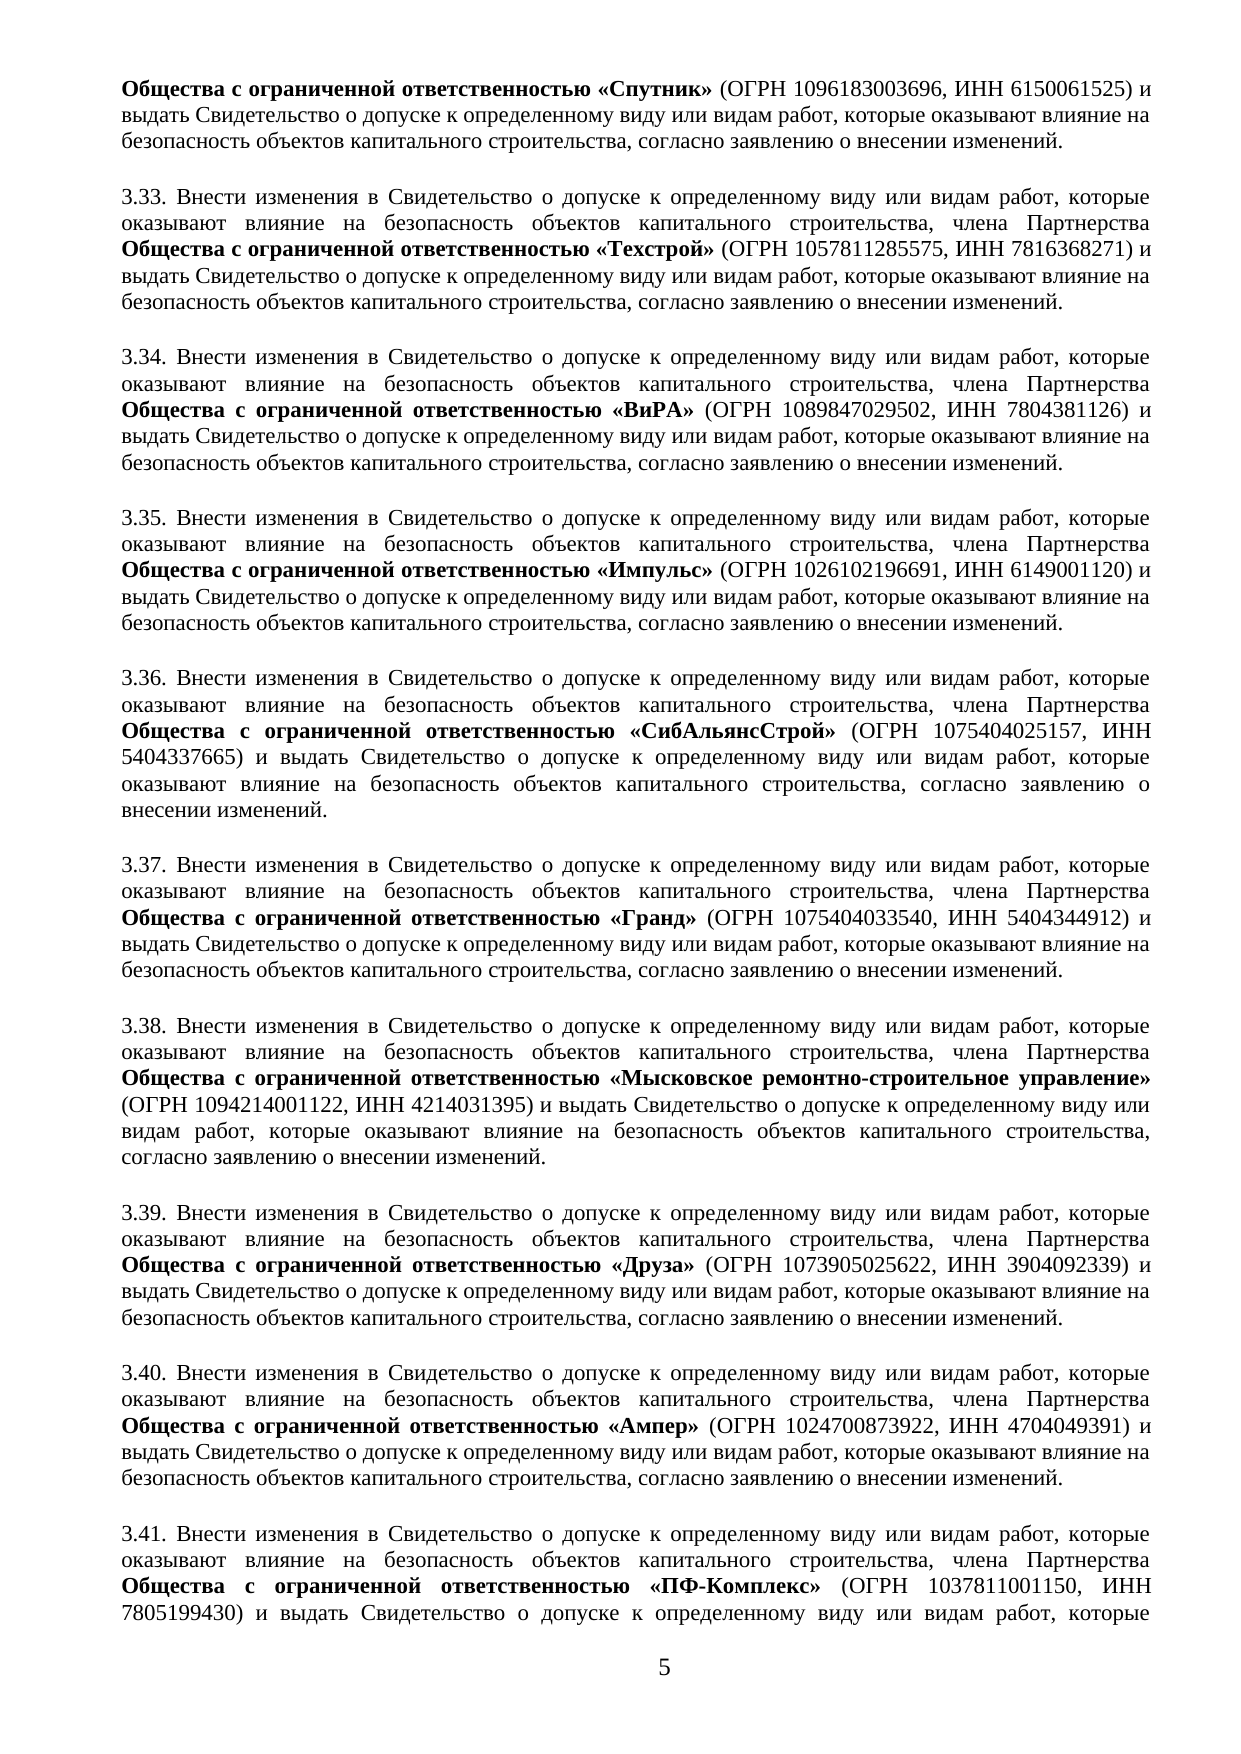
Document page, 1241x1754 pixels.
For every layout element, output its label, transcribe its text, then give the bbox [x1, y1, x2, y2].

text 3.40. Внести изменения в Свидетельство о допуске к определенному виду или видам работ, которые оказывают влияние на безопасность объектов капитального строительства, члена Партнерства Общества с ограниченной ответственностью «Ампер» (ОГРН 1024700873922, ИНН 4704049391) и выдать Свидетельство о допуске к определенному виду или видам работ, которые оказывают влияние на безопасность объектов капитального строительства, согласно заявлению о внесении изменений. [121, 1359, 1152, 1491]
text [121, 75, 1152, 154]
text 3.34. Внести изменения в Свидетельство о допуске к определенному виду или видам работ, которые оказывают влияние на безопасность объектов капитального строительства, члена Партнерства Общества с ограниченной ответственностью «ВиРА» (ОГРН 1089847029502, ИНН 7804381126) и выдать Свидетельство о допуске к определенному виду или видам работ, которые оказывают влияние на безопасность объектов капитального строительства, согласно заявлению о внесении изменений. [121, 343, 1152, 475]
text 3.36. Внести изменения в Свидетельство о допуске к определенному виду или видам работ, которые оказывают влияние на безопасность объектов капитального строительства, члена Партнерства Общества с ограниченной ответственностью «СибАльянсСтрой» (ОГРН 1075404025157, ИНН 5404337665) и выдать Свидетельство о допуске к определенному виду или видам работ, которые оказывают влияние на безопасность объектов капитального строительства, согласно заявлению о внесении изменений. [121, 664, 1152, 822]
text 3.39. Внести изменения в Свидетельство о допуске к определенному виду или видам работ, которые оказывают влияние на безопасность объектов капитального строительства, члена Партнерства Общества с ограниченной ответственностью «Друза» (ОГРН 1073905025622, ИНН 3904092339) и выдать Свидетельство о допуске к определенному виду или видам работ, которые оказывают влияние на безопасность объектов капитального строительства, согласно заявлению о внесении изменений. [121, 1198, 1152, 1330]
text 3.37. Внести изменения в Свидетельство о допуске к определенному виду или видам работ, которые оказывают влияние на безопасность объектов капитального строительства, члена Партнерства Общества с ограниченной ответственностью «Гранд» (ОГРН 1075404033540, ИНН 5404344912) и выдать Свидетельство о допуске к определенному виду или видам работ, которые оказывают влияние на безопасность объектов капитального строительства, согласно заявлению о внесении изменений. [121, 851, 1152, 983]
text 3.38. Внести изменения в Свидетельство о допуске к определенному виду или видам работ, которые оказывают влияние на безопасность объектов капитального строительства, члена Партнерства Общества с ограниченной ответственностью «Мысковское ремонтно-строительное управление» (ОГРН 1094214001122, ИНН 4214031395) и выдать Свидетельство о допуске к определенному виду или видам работ, которые оказывают влияние на безопасность объектов капитального строительства, согласно заявлению о внесении изменений. [121, 1012, 1152, 1170]
text 3.35. Внести изменения в Свидетельство о допуске к определенному виду или видам работ, которые оказывают влияние на безопасность объектов капитального строительства, члена Партнерства Общества с ограниченной ответственностью «Импульс» (ОГРН 1026102196691, ИНН 6149001120) и выдать Свидетельство о допуске к определенному виду или видам работ, которые оказывают влияние на безопасность объектов капитального строительства, согласно заявлению о внесении изменений. [121, 504, 1152, 636]
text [121, 1519, 1152, 1625]
text 3.33. Внести изменения в Свидетельство о допуске к определенному виду или видам работ, которые оказывают влияние на безопасность объектов капитального строительства, члена Партнерства Общества с ограниченной ответственностью «Техстрой» (ОГРН 1057811285575, ИНН 7816368271) и выдать Свидетельство о допуске к определенному виду или видам работ, которые оказывают влияние на безопасность объектов капитального строительства, согласно заявлению о внесении изменений. [121, 183, 1152, 314]
